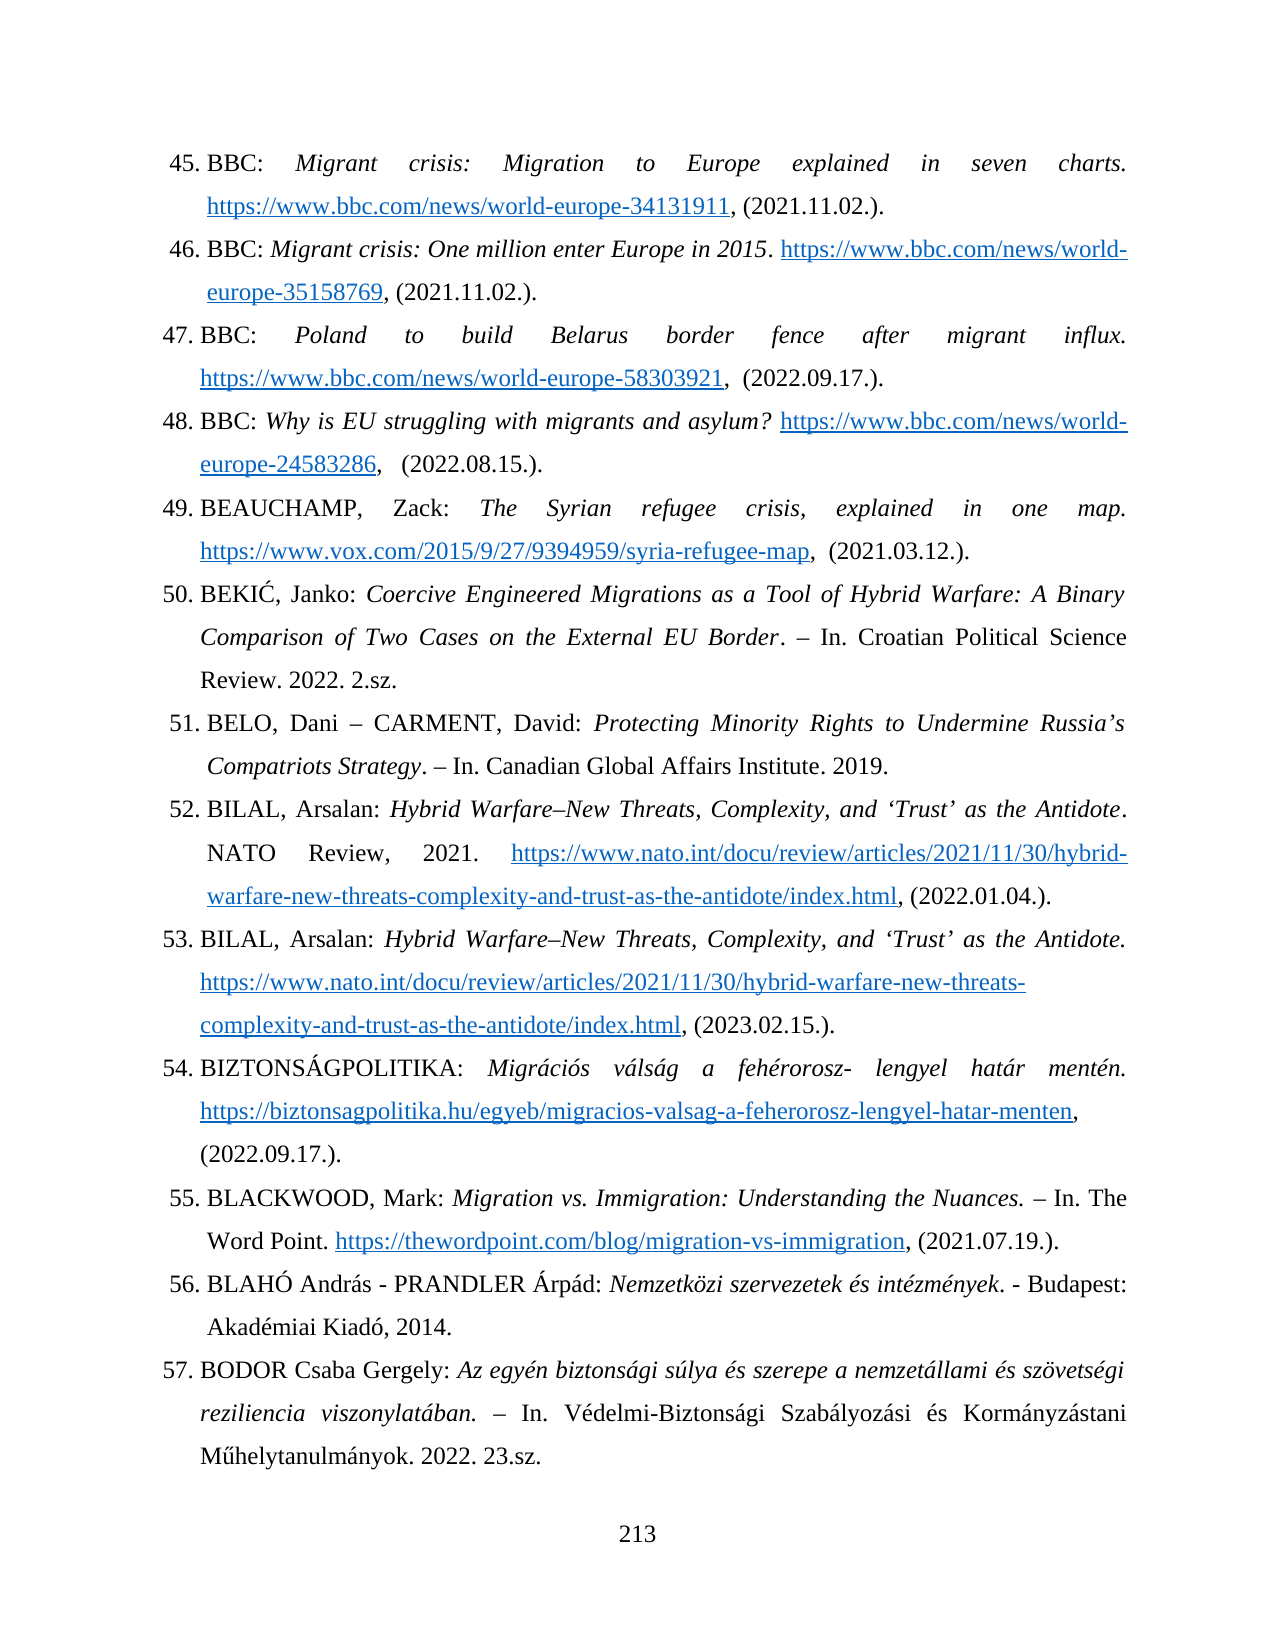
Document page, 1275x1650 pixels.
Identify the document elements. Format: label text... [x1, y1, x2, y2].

list BODOR Csaba Gergely: Az egyén biztonsági súlya és szerepe a nemzetállami és szövetségi reziliencia viszonylatában. – In. Védelmi-Biztonsági Szabályozási és Kormányzástani Műhelytanulmányok. 2022. 23.sz. [162, 1355, 1127, 1470]
list BILAL, Arsalan: Hybrid Warfare–New Threats, Complexity, and ‘Trust’ as the Antidote. https://www.nato.int/docu/review/articles/2021/11/30/hybrid-warfare-new-threats-complexity-and-trust-as-the-antidote/index.html, (2023.02.15.). [162, 924, 1127, 1039]
list BEAUCHAMP, Zack: The Syrian refugee crisis, explained in one map. https://www.vox.com/2015/9/27/9394959/syria-refugee-map, (2021.03.12.). [162, 493, 1127, 564]
list BIZTONSÁGPOLITIKA: Migrációs válság a fehérorosz- lengyel határ mentén. https://biztonsagpolitika.hu/egyeb/migracios-valsag-a-feherorosz-lengyel-hatar-menten, (2022.09.17.). [162, 1053, 1127, 1168]
list BBC: Migrant crisis: Migration to Europe explained in seven charts. https://www.bbc.com/news/world-europe-34131911, (2021.11.02.). [169, 148, 1127, 219]
list BBC: Poland to build Belarus border fence after migrant influx. https://www.bbc.com/news/world-europe-58303921, (2022.09.17.). [162, 320, 1127, 392]
list BEKIĆ, Janko: Coercive Engineered Migrations as a Tool of Hybrid Warfare: A Binary Comparison of Two Cases on the External EU Border. – In. Croatian Political Science Review. 2022. 2.sz. [162, 579, 1127, 694]
list BILAL, Arsalan: Hybrid Warfare–New Threats, Complexity, and ‘Trust’ as the Antidote. NATO Review, 2021. https://www.nato.int/docu/review/articles/2021/11/30/hybrid-warfare-new-threats-complexity-and-trust-as-the-antidote/index.html, (2022.01.04.). [169, 794, 1127, 909]
list BLACKWOOD, Mark: Migration vs. Immigration: Understanding the Nuances. – In. The Word Point. https://thewordpoint.com/blog/migration-vs-immigration, (2021.07.19.). [169, 1183, 1127, 1254]
list BBC: Migrant crisis: One million enter Europe in 2015. https://www.bbc.com/news/world-europe-35158769, (2021.11.02.). [169, 234, 1127, 306]
list BLAHÓ András - PRANDLER Árpád: Nemzetközi szervezetek és intézmények. - Budapest: Akadémiai Kiadó, 2014. [169, 1269, 1127, 1341]
list BBC: Why is EU struggling with migrants and asylum? https://www.bbc.com/news/world-europe-24583286, (2022.08.15.). [162, 406, 1127, 478]
list BELO, Dani – CARMENT, David: Protecting Minority Rights to Undermine Russia’s Compatriots Strategy. – In. Canadian Global Affairs Institute. 2019. [169, 708, 1127, 780]
